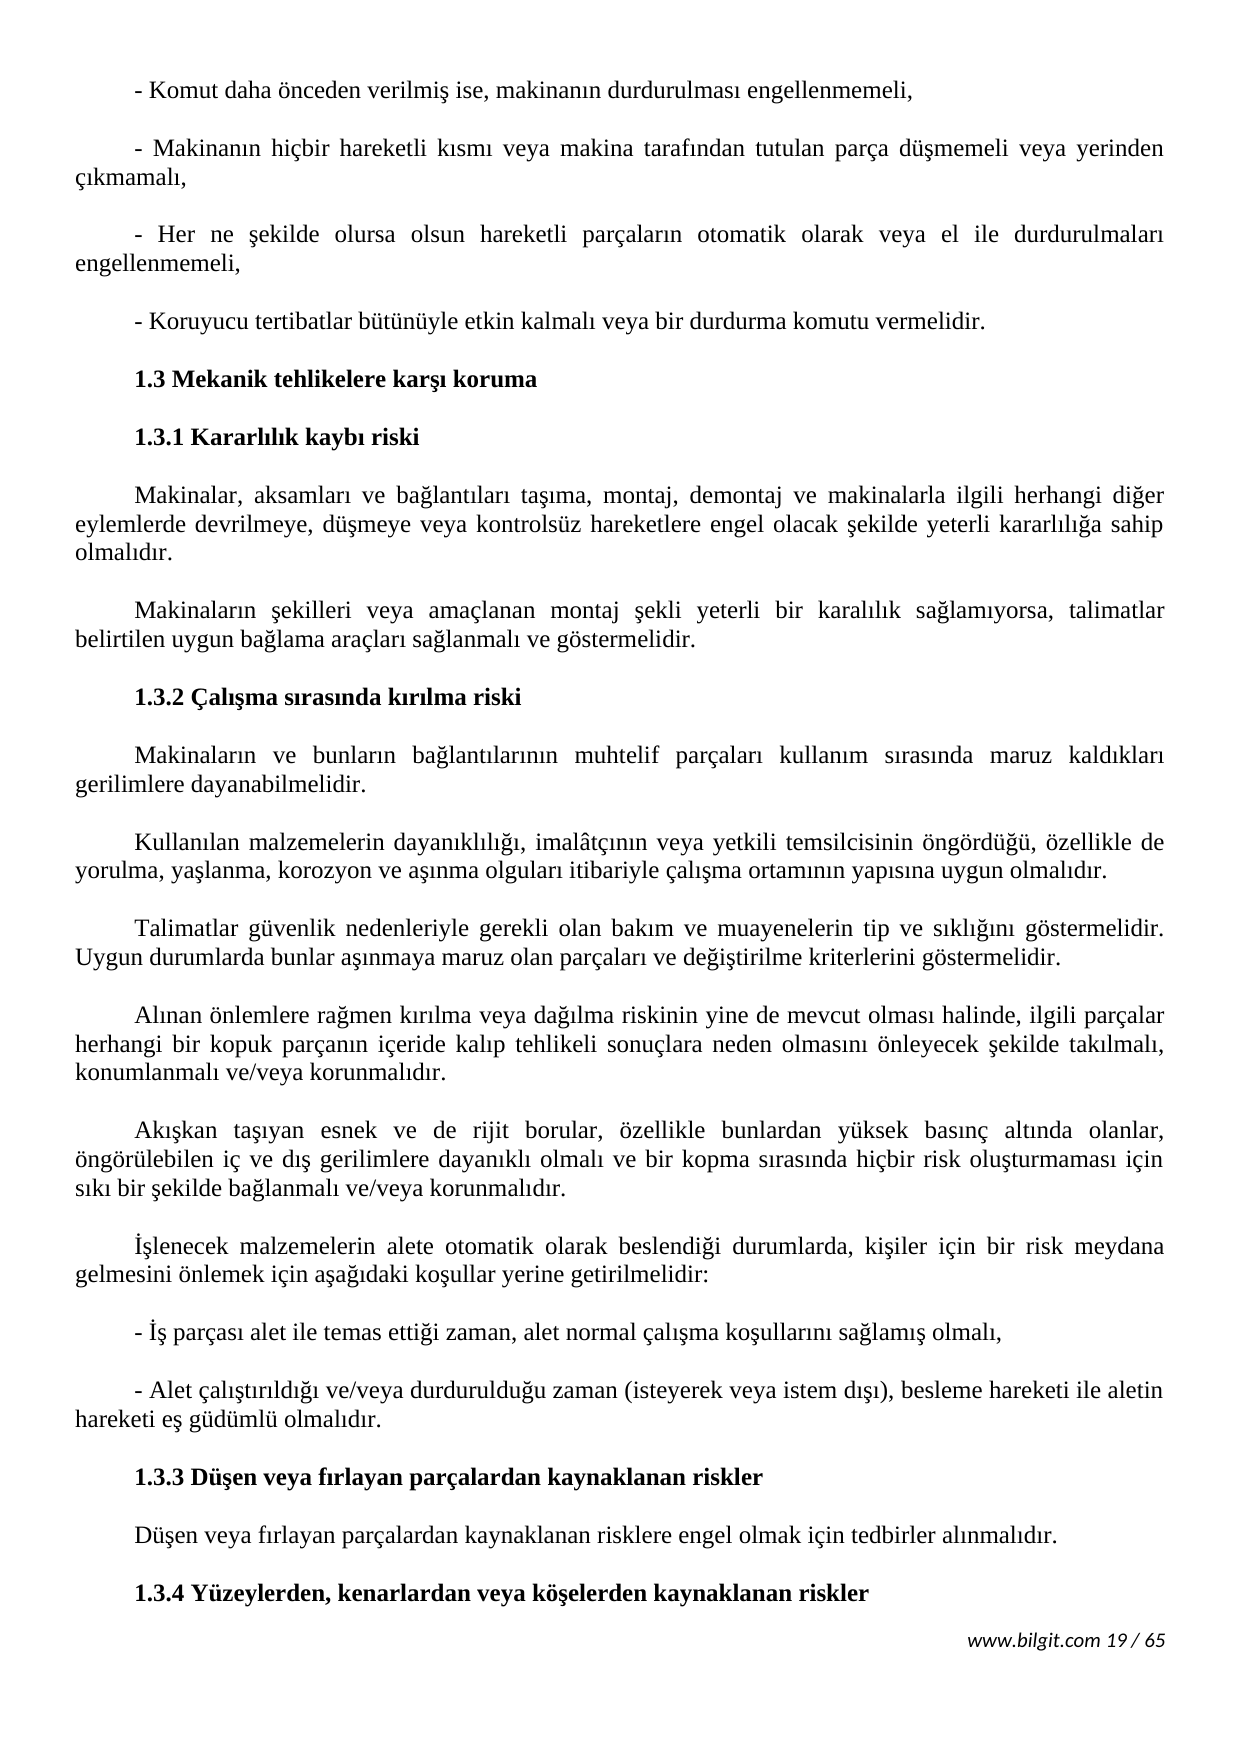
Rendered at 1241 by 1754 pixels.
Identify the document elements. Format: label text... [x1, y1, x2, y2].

text 1.3 Mekanik tehlikelere karşı koruma [75, 364, 1165, 393]
text Kullanılan malzemelerin dayanıklılığı, imalâtçının veya yetkili temsilcisinin öngördüğü, özellikle de yorulma, yaşlanma, korozyon ve aşınma olguları itibariyle çalışma ortamının yapısına uygun olmalıdır. [75, 827, 1165, 884]
text - Her ne şekilde olursa olsun hareketli parçaların otomatik olarak veya el ile durdurulmaları engellenmemeli, [75, 219, 1165, 277]
text - Komut daha önceden verilmiş ise, makinanın durdurulması engellenmemeli, [75, 75, 1165, 104]
text Makinaların ve bunların bağlantılarının muhtelif parçaları kullanım sırasında maruz kaldıkları gerilimlere dayanabilmelidir. [75, 740, 1165, 797]
text Makinalar, aksamları ve bağlantıları taşıma, montaj, demontaj ve makinalarla ilgili herhangi diğer eylemlerde devrilmeye, düşmeye veya kontrolsüz hareketlere engel olacak şekilde yeterli kararlılığa sahip olmalıdır. [75, 480, 1165, 566]
text 1.3.1 Kararlılık kaybı riski [75, 422, 1165, 451]
text - Makinanın hiçbir hareketli kısmı veya makina tarafından tutulan parça düşmemeli veya yerinden çıkmamalı, [75, 133, 1165, 190]
text Alınan önlemlere rağmen kırılma veya dağılma riskinin yine de mevcut olması halinde, ilgili parçalar herhangi bir kopuk parçanın içeride kalıp tehlikeli sonuçlara neden olmasını önleyecek şekilde takılmalı, konumlanmalı ve/veya korunmalıdır. [75, 1000, 1165, 1086]
text Düşen veya fırlayan parçalardan kaynaklanan risklere engel olmak için tedbirler alınmalıdır. [75, 1520, 1165, 1549]
text - Koruyucu tertibatlar bütünüyle etkin kalmalı veya bir durdurma komutu vermelidir. [75, 306, 1165, 335]
text İşlenecek malzemelerin alete otomatik olarak beslendiği durumlarda, kişiler için bir risk meydana gelmesini önlemek için aşağıdaki koşullar yerine getirilmelidir: [75, 1231, 1165, 1288]
text Talimatlar güvenlik nedenleriyle gerekli olan bakım ve muayenelerin tip ve sıklığını göstermelidir. Uygun durumlarda bunlar aşınmaya maruz olan parçaları ve değiştirilme kriterlerini göstermelidir. [75, 913, 1165, 971]
text - İş parçası alet ile temas ettiği zaman, alet normal çalışma koşullarını sağlamış olmalı, [75, 1317, 1165, 1346]
text 1.3.4 Yüzeylerden, kenarlardan veya köşelerden kaynaklanan riskler [75, 1578, 1165, 1607]
text 1.3.2 Çalışma sırasında kırılma riski [75, 682, 1165, 711]
text Makinaların şekilleri veya amaçlanan montaj şekli yeterli bir karalılık sağlamıyorsa, talimatlar belirtilen uygun bağlama araçları sağlanmalı ve göstermelidir. [75, 595, 1165, 653]
text Akışkan taşıyan esnek ve de rijit borular, özellikle bunlardan yüksek basınç altında olanlar, öngörülebilen iç ve dış gerilimlere dayanıklı olmalı ve bir kopma sırasında hiçbir risk oluşturmaması için sıkı bir şekilde bağlanmalı ve/veya korunmalıdır. [75, 1115, 1165, 1202]
text 1.3.3 Düşen veya fırlayan parçalardan kaynaklanan riskler [75, 1462, 1165, 1491]
text - Alet çalıştırıldığı ve/veya durdurulduğu zaman (isteyerek veya istem dışı), besleme hareketi ile aletin hareketi eş güdümlü olmalıdır. [75, 1375, 1165, 1433]
